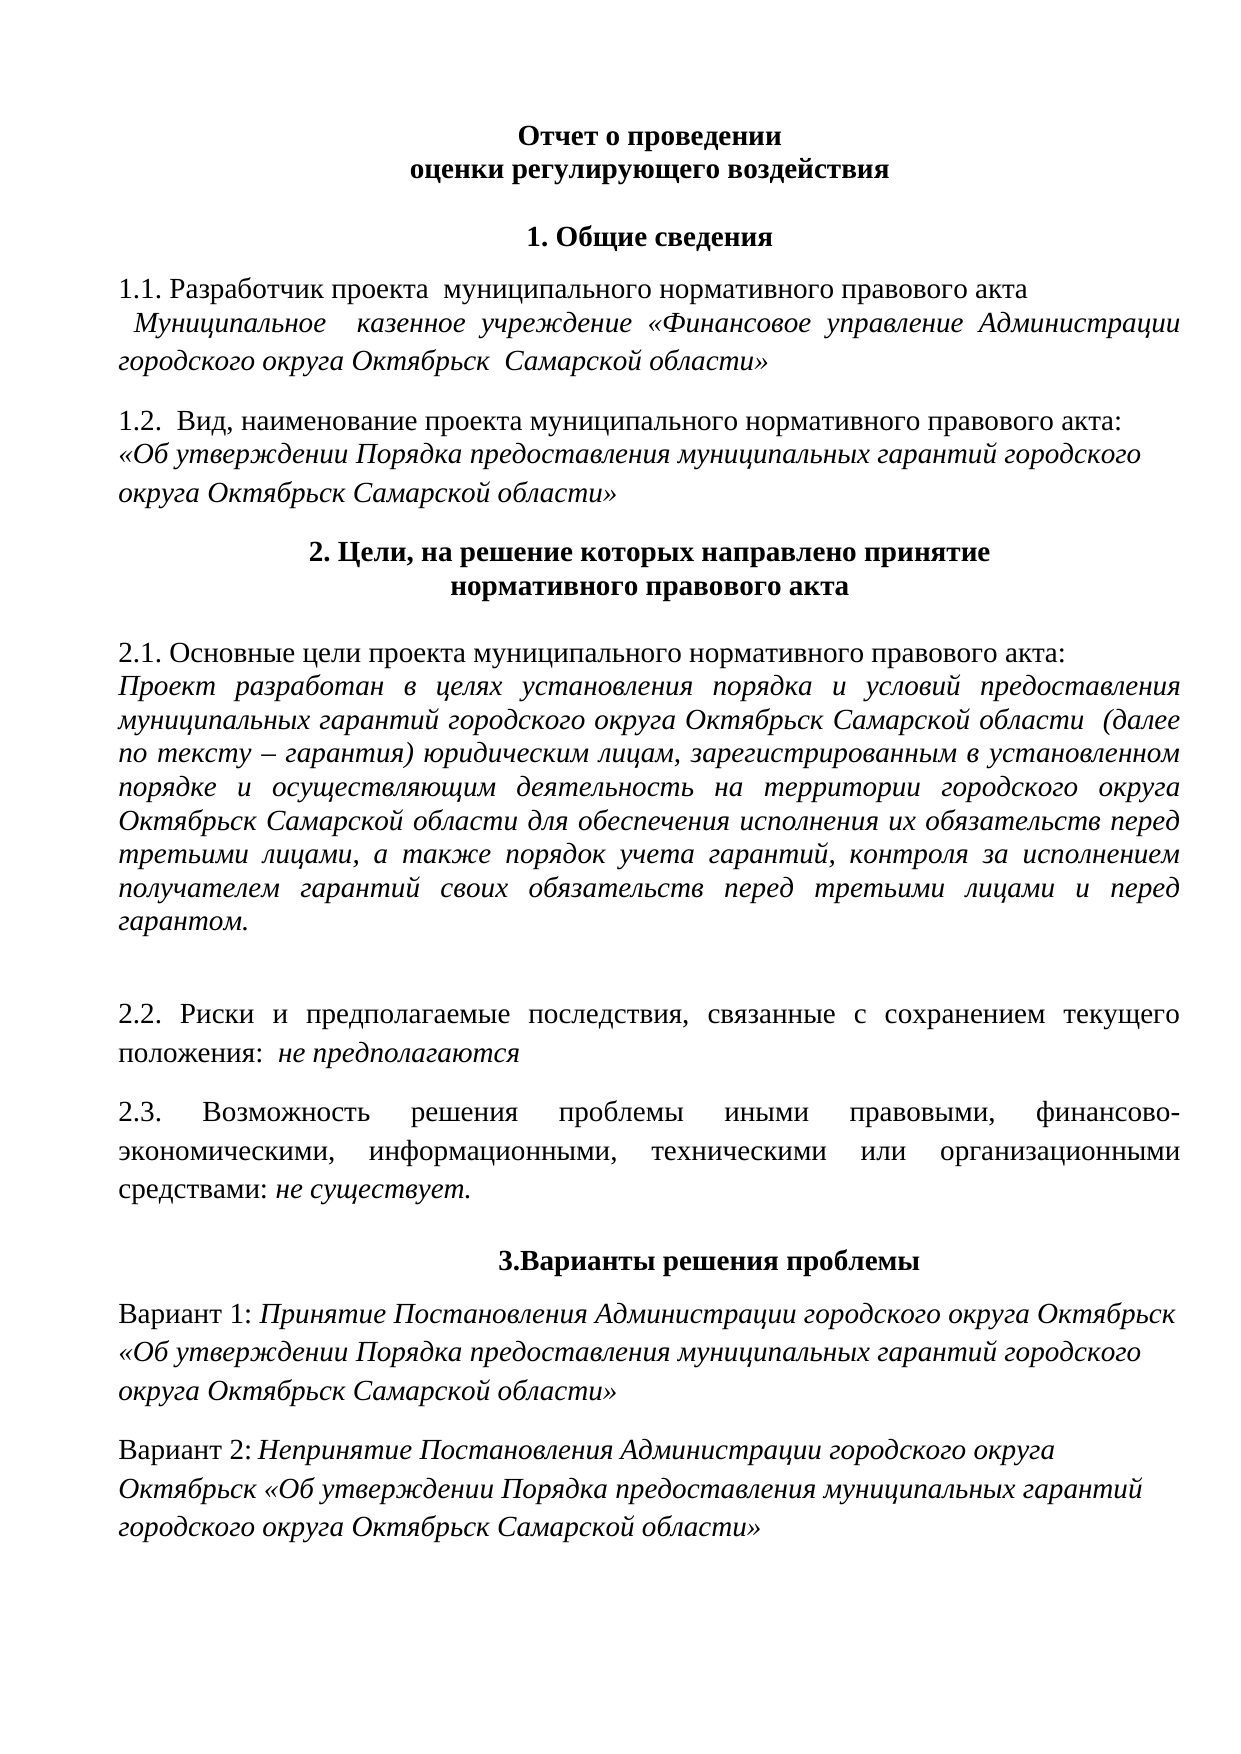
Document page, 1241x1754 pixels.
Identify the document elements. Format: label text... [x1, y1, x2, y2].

text 2.1. Основные цели проекта муниципального нормативного правового акта: [118, 635, 1181, 668]
text Отчет о проведении [118, 118, 1181, 152]
text нормативного правового акта [118, 568, 1181, 601]
text Вариант 2: Непринятие Постановления Администрации городского округа Октябрьск «Об утверждении Порядка предоставления муниципальных гарантий городского округа Октябрьск Самарской области» [118, 1432, 1181, 1543]
text 1.1. Разработчик проекта муниципального нормативного правового акта [118, 271, 1181, 305]
text 2. Цели, на решение которых направлено принятие [118, 534, 1181, 568]
text 2.3. Возможность решения проблемы иными правовыми, финансово-экономическими, информационными, техническими или организационными средствами: не существует. [118, 1094, 1181, 1205]
text 3.Варианты решения проблемы [237, 1243, 1181, 1277]
text Муниципальное казенное учреждение «Финансовое управление Администрации городского округа Октябрьск Самарской области» [118, 305, 1181, 377]
text оценки регулирующего воздействия [118, 152, 1181, 185]
text 1.2. Вид, наименование проекта муниципального нормативного правового акта: [118, 403, 1181, 436]
text Проект разработан в целях установления порядка и условий предоставления муниципальных гарантий городского округа Октябрьск Самарской области (далее по тексту – гарантия) юридическим лицам, зарегистрированным в установленном порядке и осуществляющим деятельность на территории городского округа Октябрьск Самарской области для обеспечения исполнения их обязательств перед третьими лицами, а также порядок учета гарантий, контроля за исполнением получателем гарантий своих обязательств перед третьими лицами и перед гарантом. [118, 668, 1181, 937]
text 1. Общие сведения [118, 219, 1181, 252]
text 2.2. Риски и предполагаемые последствия, связанные с сохранением текущего положения: не предполагаются [118, 996, 1181, 1068]
text «Об утверждении Порядка предоставления муниципальных гарантий городского округа Октябрьск Самарской области» [118, 436, 1181, 508]
text Вариант 1: Принятие Постановления Администрации городского округа Октябрьск «Об утверждении Порядка предоставления муниципальных гарантий городского округа Октябрьск Самарской области» [118, 1296, 1181, 1407]
